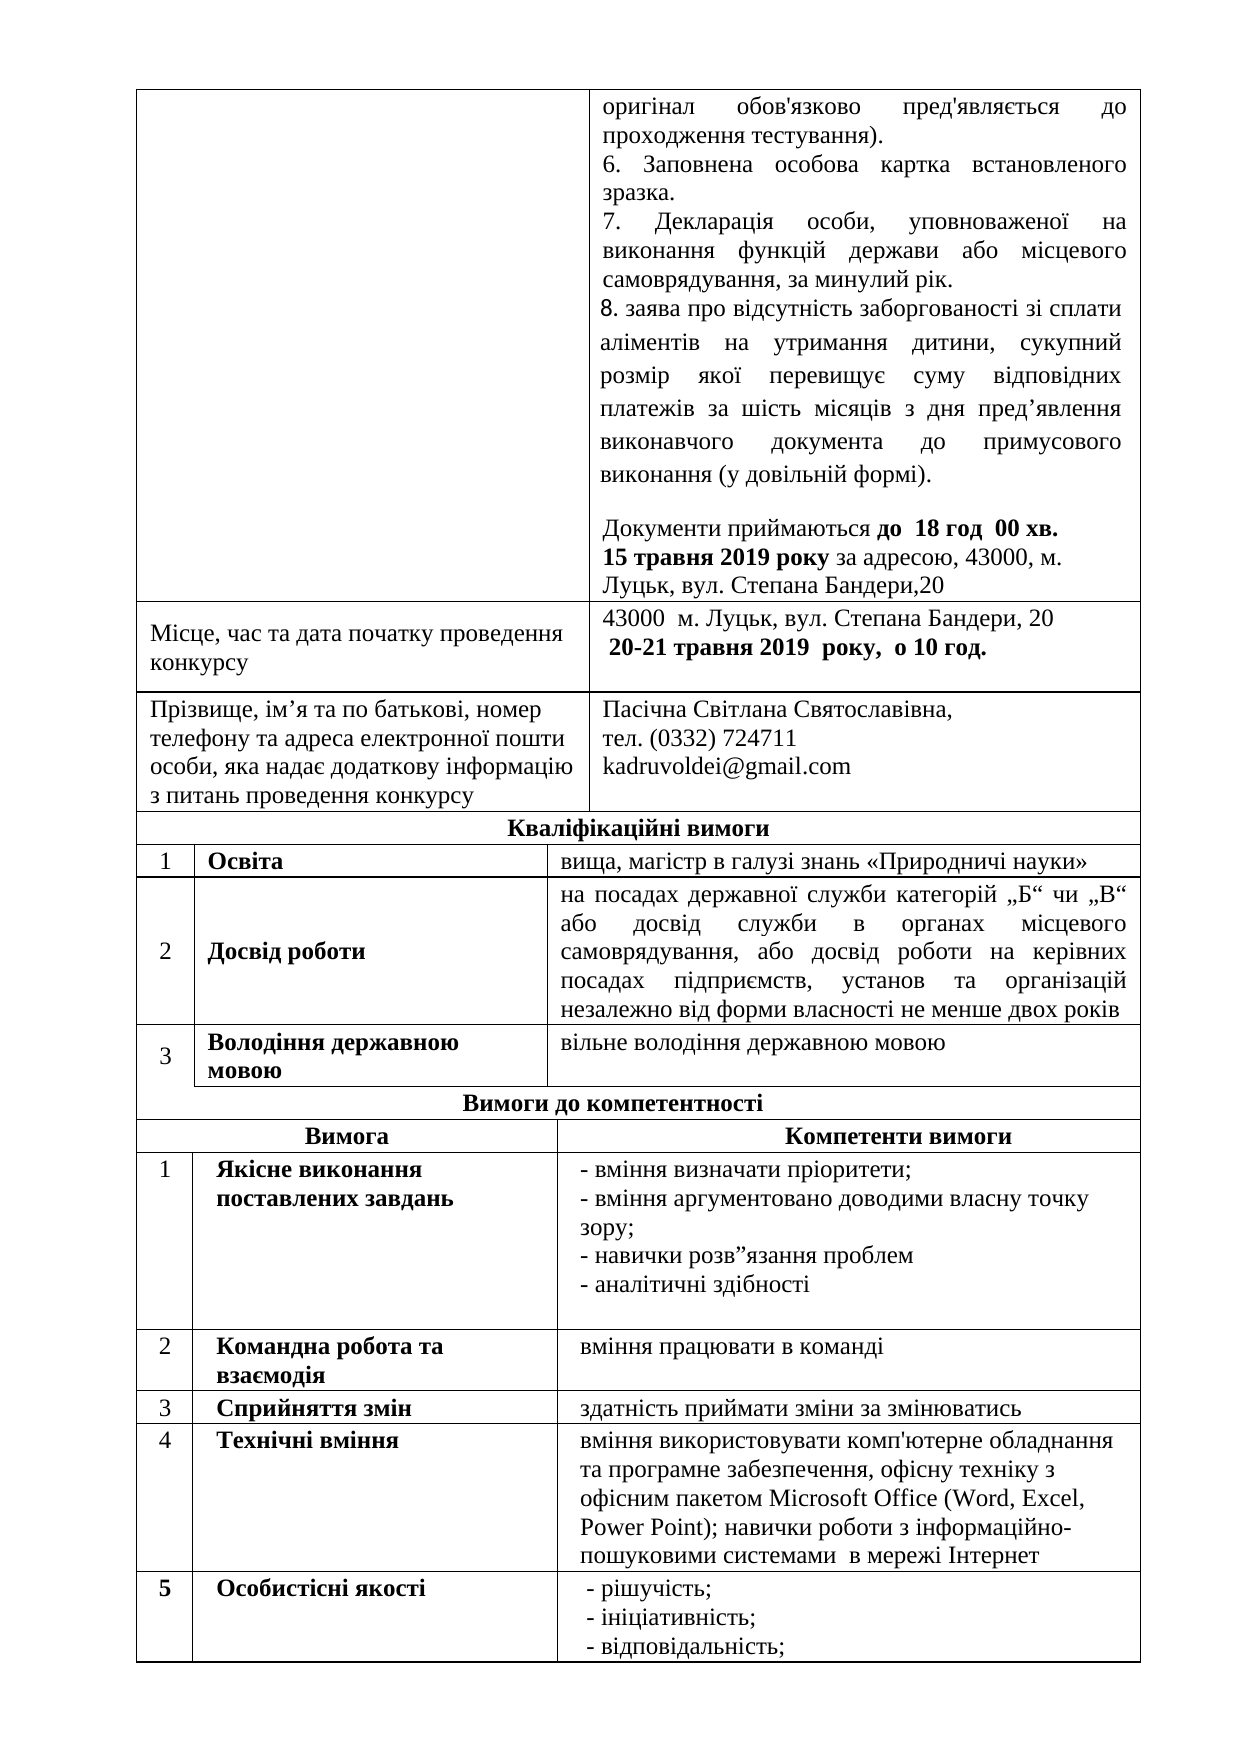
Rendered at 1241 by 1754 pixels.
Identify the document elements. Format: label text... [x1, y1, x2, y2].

table_cell 5 [137, 1572, 192, 1661]
table_cell Технічні вміння [193, 1424, 557, 1571]
table_cell вміння використовувати комп'ютерне обладнання та програмне забезпечення, офісну техніку з офісним пакетом Microsoft Office (Word, Excel, Power Point); навички роботи з інформаційно-пошуковими системами в мережі Інтернет [558, 1424, 1140, 1571]
table_cell 1 [137, 845, 194, 876]
table_cell Місце, час та дата початку проведення конкурсу [137, 602, 589, 691]
table_cell 2 [137, 1330, 192, 1390]
table_cell Особистісні якості [193, 1572, 557, 1661]
table_cell Командна робота та взаємодія [193, 1330, 557, 1390]
table_cell 43000 м. Луцьк, вул. Степана Бандери, 20 20-21 травня 2019 року, о 10 год. [590, 602, 1140, 691]
table_cell 3 [137, 1025, 194, 1086]
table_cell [558, 1572, 1140, 1661]
table_cell Кваліфікаційні вимоги [137, 812, 1140, 843]
table_cell Досвід роботи [195, 878, 547, 1024]
table_cell Якісне виконання поставлених завдань [193, 1153, 557, 1328]
table_cell 1 [137, 1153, 192, 1328]
table_cell вільне володіння державною мовою [548, 1025, 1140, 1086]
table_cell 4 [137, 1424, 192, 1571]
table_cell на посадах державної служби категорій „Б“ чи „В“ або досвід служби в органах місцевого самоврядування, або досвід роботи на керівних посадах підприємств, установ та організацій незалежно від форми власності не менше двох років [548, 878, 1140, 1024]
table_cell - вміння визначати пріоритети; - вміння аргументовано доводими власну точку зору; - навички розв”язання проблем - аналітичні здібності [558, 1153, 1140, 1328]
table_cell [137, 90, 589, 601]
table_cell Пасічна Світлана Святославівна, тел. (0332) 724711 kadruvoldei@gmail.com [590, 693, 1140, 811]
table_cell Вимоги до компетентності [137, 1086, 1140, 1119]
table_cell здатність приймати зміни за змінюватись [558, 1391, 1140, 1423]
table_cell 3 [137, 1391, 192, 1423]
table_cell вища, магістр в галузі знань «Природничі науки» [548, 845, 1140, 876]
table_cell Сприйняття змін [193, 1391, 557, 1423]
table_cell Прізвище, ім’я та по батькові, номер телефону та адреса електронної пошти особи, яка надає додаткову інформацію з питань проведення конкурсу [137, 693, 589, 811]
table_cell 2 [137, 878, 194, 1024]
table_cell Вимога [137, 1120, 557, 1152]
table_cell Освіта [195, 845, 547, 876]
table_cell Компетенти вимоги [558, 1120, 1140, 1152]
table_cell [590, 90, 1140, 601]
table_cell вміння працювати в команді [558, 1330, 1140, 1390]
table_cell Володіння державною мовою [195, 1025, 547, 1086]
